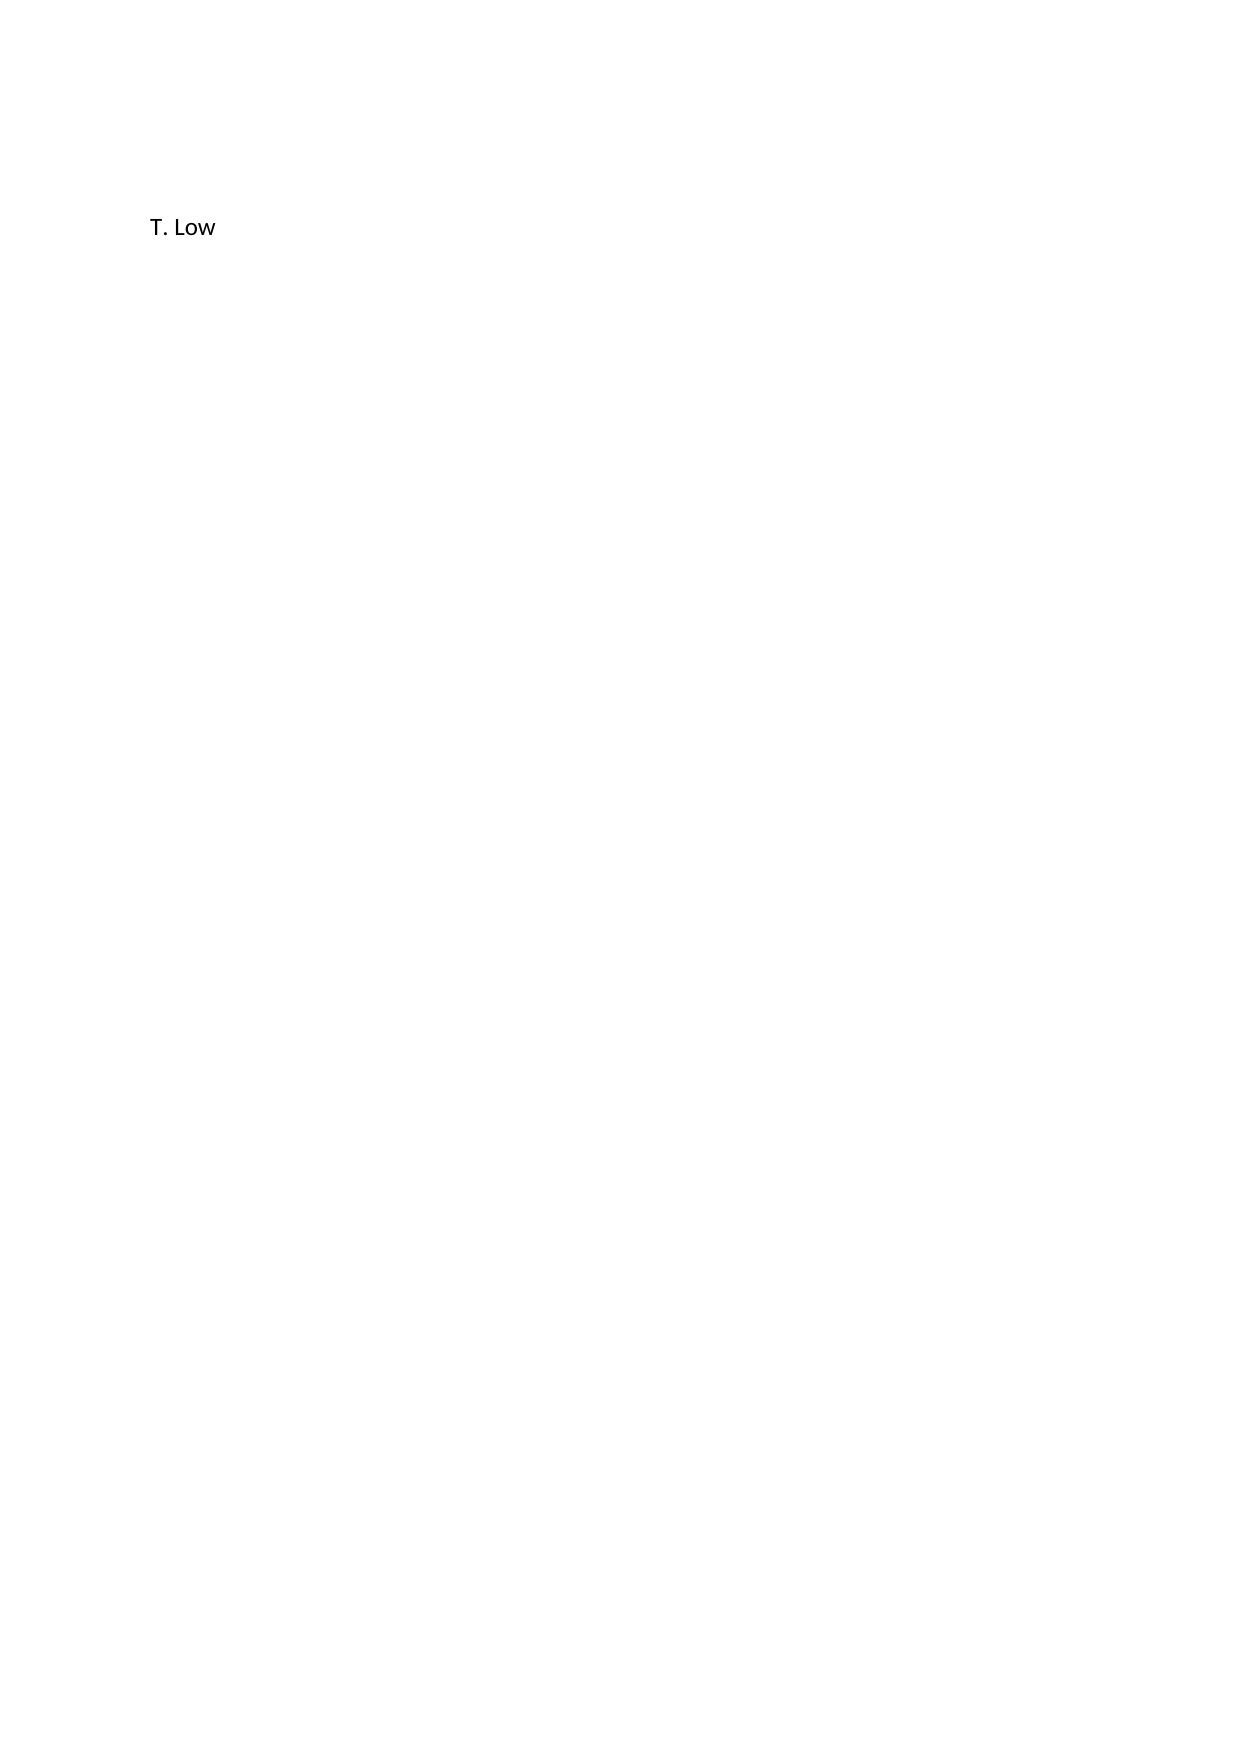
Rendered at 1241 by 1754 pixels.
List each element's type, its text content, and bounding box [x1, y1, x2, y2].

text T. Low [150, 211, 1090, 242]
